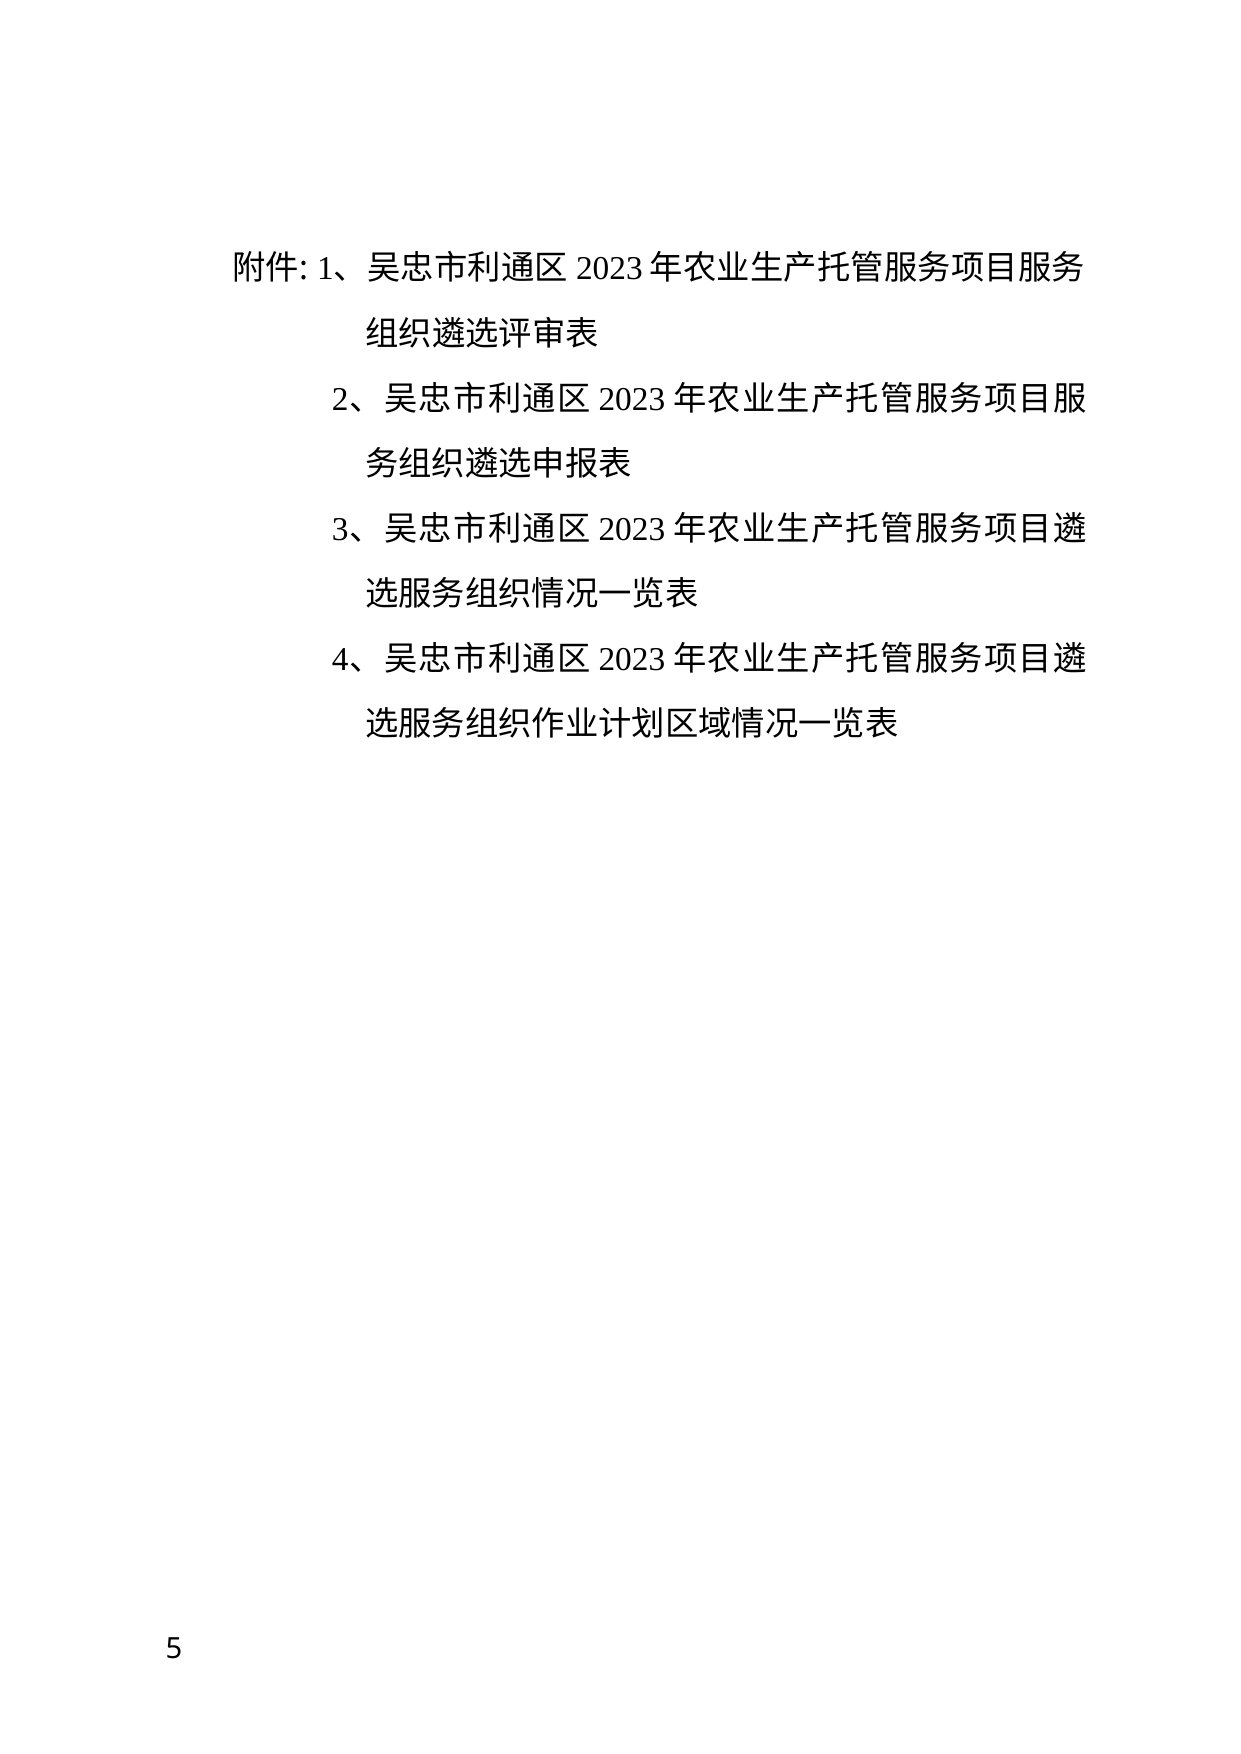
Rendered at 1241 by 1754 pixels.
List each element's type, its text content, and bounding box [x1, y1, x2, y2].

text 2、吴忠市利通区2023年农业生产托管服务项目服务组织遴选申报表 [332, 363, 1087, 493]
text 3、吴忠市利通区2023年农业生产托管服务项目遴选服务组织情况一览表 [332, 493, 1087, 623]
text 4、吴忠市利通区2023年农业生产托管服务项目遴选服务组织作业计划区域情况一览表 [332, 623, 1087, 753]
text 附件: 1、吴忠市利通区2023年农业生产托管服务项目服务组织遴选评审表 [232, 233, 1087, 363]
